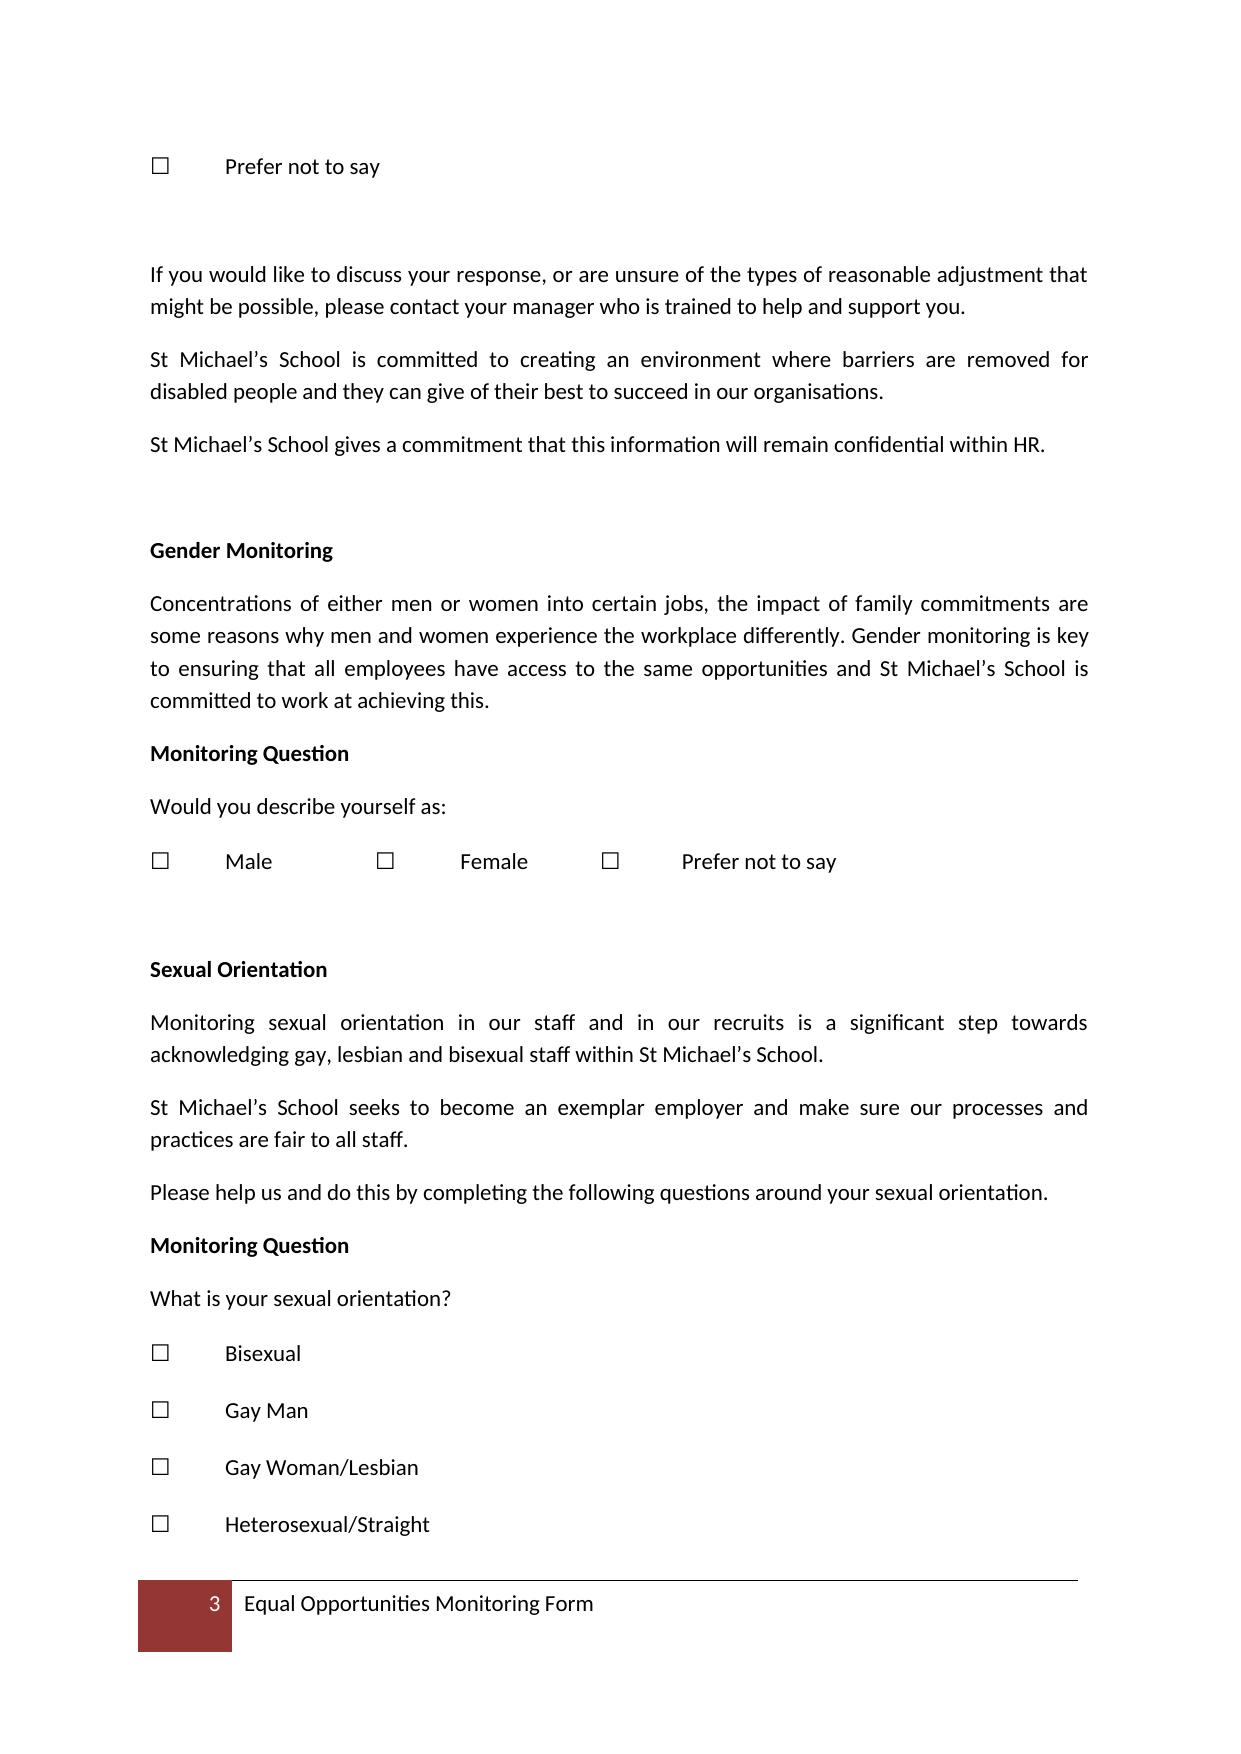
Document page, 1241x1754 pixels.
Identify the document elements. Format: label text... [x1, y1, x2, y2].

text Monitoring Question [150, 1231, 1090, 1259]
text Gay Man [150, 1394, 1090, 1425]
text Heterosexual/Straight [150, 1507, 1090, 1539]
text Gay Woman/Lesbian [150, 1451, 1090, 1482]
text If you would like to discuss your response, or are unsure of the types of reasonable adjustment that might be possible, please contact your manager who is trained to help and support you. [150, 260, 1090, 320]
text Gender Monitoring [150, 536, 1090, 564]
text Monitoring Question [150, 739, 1090, 767]
text St Michael’s School is committed to creating an environment where barriers are removed for disabled people and they can give of their best to succeed in our organisations. [150, 345, 1090, 405]
text St Michael’s School seeks to become an exemplar employer and make sure our processes and practices are fair to all staff. [150, 1093, 1090, 1153]
text Please help us and do this by completing the following questions around your sexual orientation. [150, 1178, 1090, 1206]
text Would you describe yourself as: [150, 792, 1090, 820]
text Monitoring sexual orientation in our staff and in our recruits is a significant step towards acknowledging gay, lesbian and bisexual staff within St Michael’s School. [150, 1008, 1090, 1068]
text Male Female Prefer not to say [150, 845, 1090, 876]
text Sexual Orientation [150, 955, 1090, 983]
text Bisexual [150, 1337, 1090, 1368]
text Prefer not to say [150, 150, 1090, 181]
text What is your sexual orientation? [150, 1284, 1090, 1312]
text St Michael’s School gives a commitment that this information will remain confidential within HR. [150, 430, 1090, 458]
text Concentrations of either men or women into certain jobs, the impact of family commitments are some reasons why men and women experience the workplace differently. Gender monitoring is key to ensuring that all employees have access to the same opportunities and St Michael’s School is committed to work at achieving this. [150, 589, 1090, 714]
